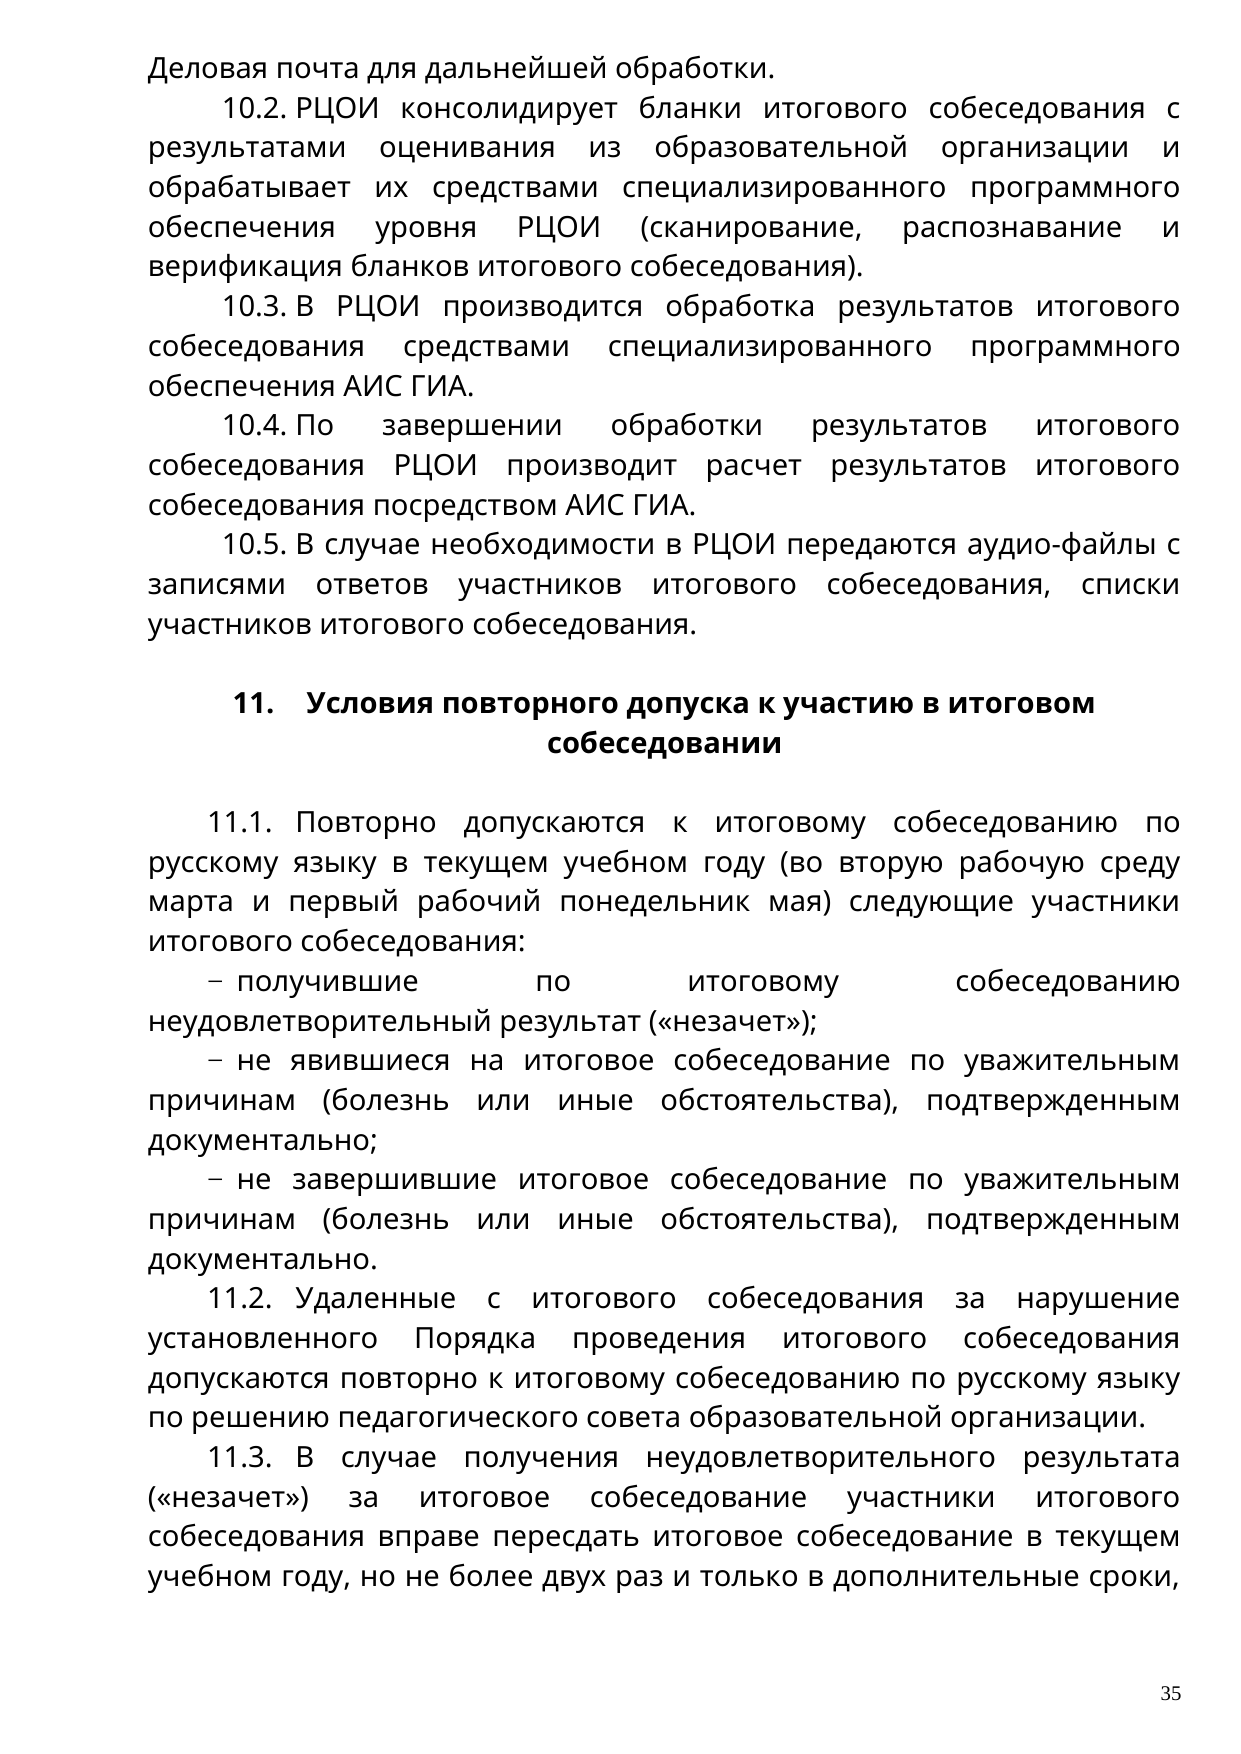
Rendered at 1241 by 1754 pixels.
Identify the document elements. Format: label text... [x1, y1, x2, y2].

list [148, 47, 1181, 87]
list Условия повторного допуска к участию в итоговом собеседовании [148, 682, 1181, 762]
list По завершении обработки результатов итогового собеседования РЦОИ производит расчет результатов итогового собеседования посредством АИС ГИА. [148, 404, 1181, 523]
list Удаленные с итогового собеседования за нарушение установленного Порядка проведения итогового собеседования допускаются повторно к итоговому собеседованию по русскому языку по решению педагогического совета образовательной организации. [148, 1278, 1181, 1436]
list не завершившие итоговое собеседование по уважительным причинам (болезнь или иные обстоятельства), подтвержденным документально. [148, 1158, 1181, 1278]
list В случае необходимости в РЦОИ передаются аудио-файлы с записями ответов участников итогового собеседования, списки участников итогового собеседования. [148, 523, 1181, 643]
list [148, 1436, 1181, 1595]
list В РЦОИ производится обработка результатов итогового собеседования средствами специализированного программного обеспечения АИС ГИА. [148, 285, 1181, 404]
list получившие по итоговому собеседованию неудовлетворительный результат («незачет»); [148, 960, 1181, 1039]
list РЦОИ консолидирует бланки итогового собеседования с результатами оценивания из образовательной организации и обрабатывает их средствами специализированного программного обеспечения уровня РЦОИ (сканирование, распознавание и верификация бланков итогового собеседования). [148, 87, 1181, 285]
list не явившиеся на итоговое собеседование по уважительным причинам (болезнь или иные обстоятельства), подтвержденным документально; [148, 1039, 1181, 1158]
list Повторно допускаются к итоговому собеседованию по русскому языку в текущем учебном году (во вторую рабочую среду марта и первый рабочий понедельник мая) следующие участники итогового собеседования: [148, 801, 1181, 960]
